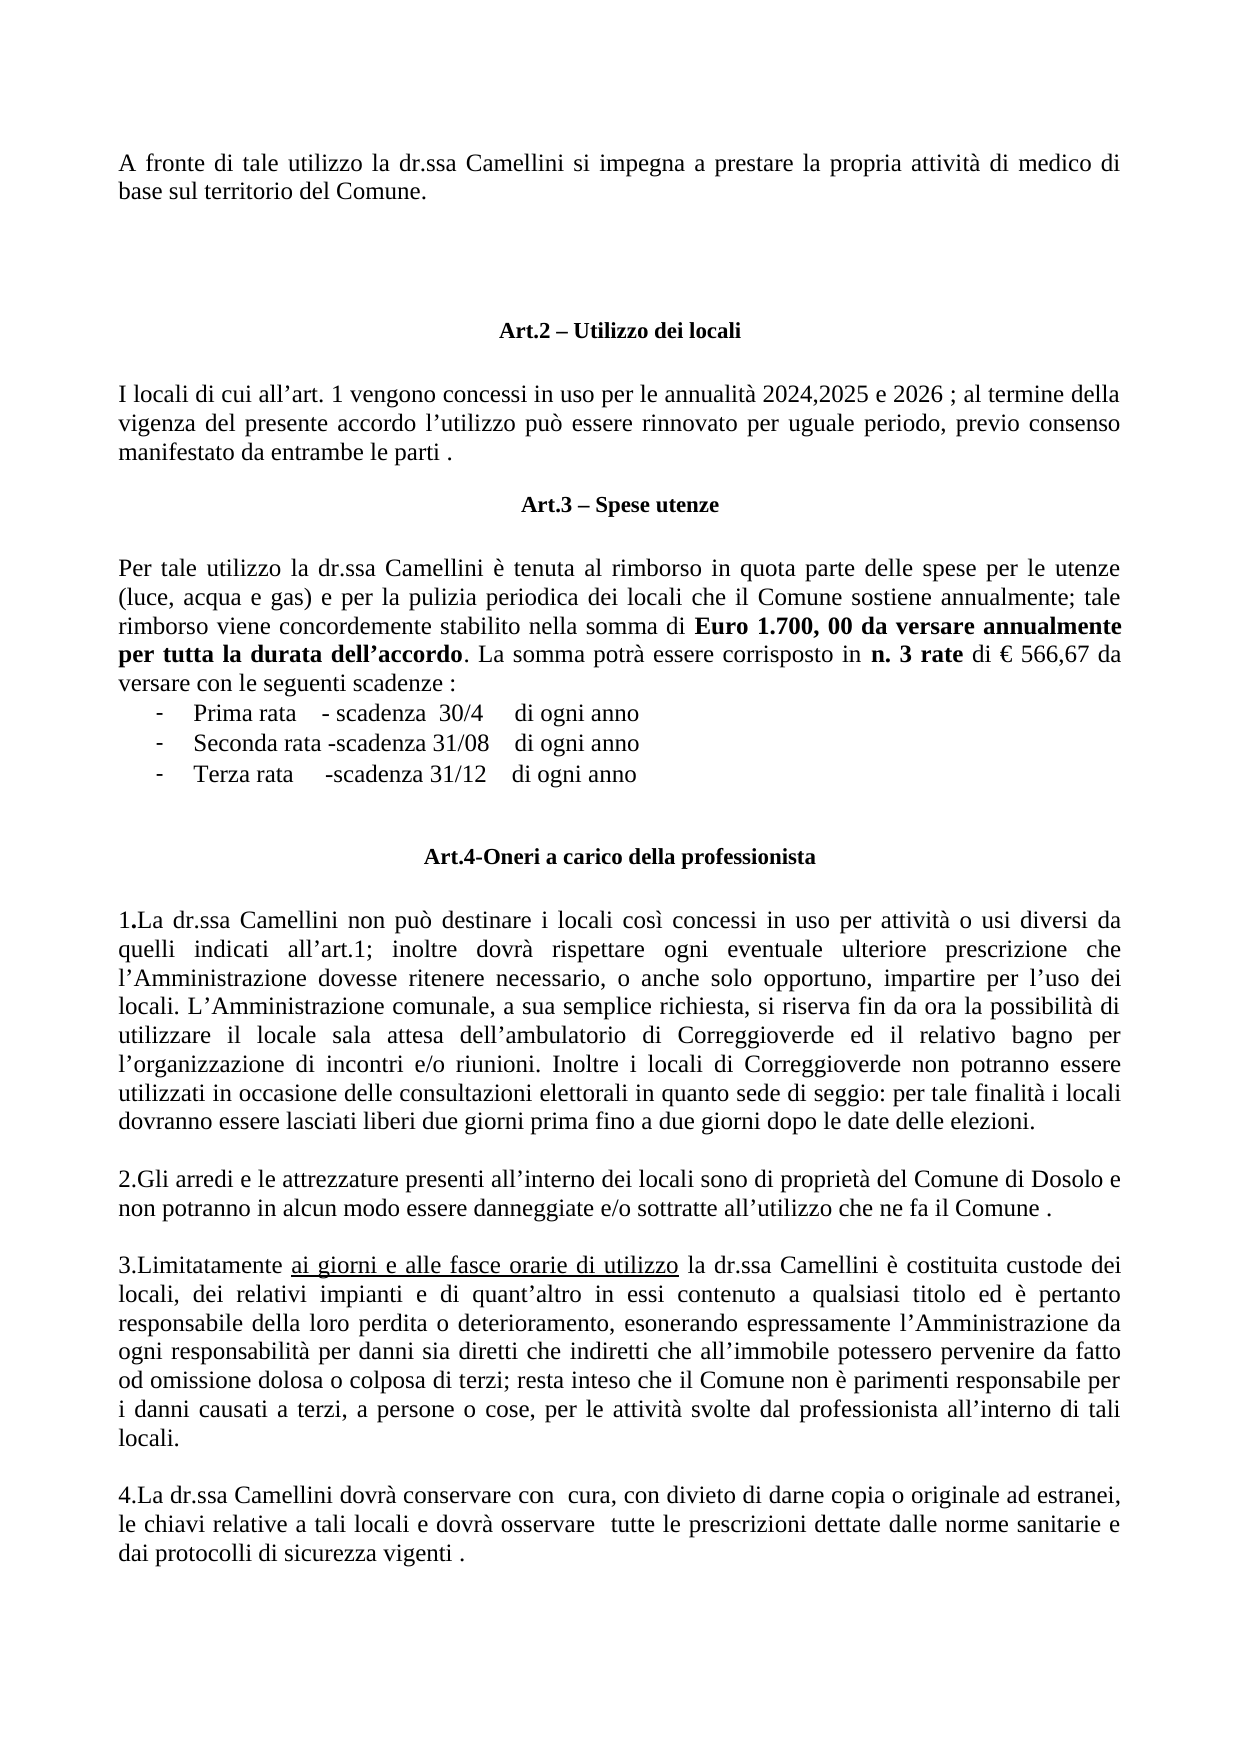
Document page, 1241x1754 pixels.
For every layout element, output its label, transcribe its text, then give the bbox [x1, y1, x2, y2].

text 1.La dr.ssa Camellini non può destinare i locali così concessi in uso per attività o usi diversi da quelli indicati all’art.1; inoltre dovrà rispettare ogni eventuale ulteriore prescrizione che l’Amministrazione dovesse ritenere necessario, o anche solo opportuno, impartire per l’uso dei locali. L’Amministrazione comunale, a sua semplice richiesta, si riserva fin da ora la possibilità di utilizzare il locale sala attesa dell’ambulatorio di Correggioverde ed il relativo bagno per l’organizzazione di incontri e/o riunioni. Inoltre i locali di Correggioverde non potranno essere utilizzati in occasione delle consultazioni elettorali in quanto sede di seggio: per tale finalità i locali dovranno essere lasciati liberi due giorni prima fino a due giorni dopo le date delle elezioni. [118, 905, 1122, 1135]
list Terza rata -scadenza 31/12 di ogni anno [156, 758, 1122, 788]
text A fronte di tale utilizzo la dr.ssa Camellini si impegna a prestare la propria attività di medico di base sul territorio del Comune. [118, 148, 1122, 205]
text I locali di cui all’art. 1 vengono concessi in uso per le annualità 2024,2025 e 2026 ; al termine della vigenza del presente accordo l’utilizzo può essere rinnovato per uguale periodo, previo consenso manifestato da entrambe le parti . [118, 379, 1122, 465]
text Per tale utilizzo la dr.ssa Camellini è tenuta al rimborso in quota parte delle spese per le utenze (luce, acqua e gas) e per la pulizia periodica dei locali che il Comune sostiene annualmente; tale rimborso viene concordemente stabilito nella somma di Euro 1.700, 00 da versare annualmente per tutta la durata dell’accordo. La somma potrà essere corrisposto in n. 3 rate di € 566,67 da versare con le seguenti scadenze : [118, 553, 1122, 697]
text 4.La dr.ssa Camellini dovrà conservare con cura, con divieto di darne copia o originale ad estranei, le chiavi relative a tali locali e dovrà osservare tutte le prescrizioni dettate dalle norme sanitarie e dai protocolli di sicurezza vigenti . [118, 1480, 1122, 1566]
text Art.3 – Spese utenze [118, 465, 1122, 524]
list Seconda rata -scadenza 31/08 di ogni anno [156, 727, 1122, 758]
text 2.Gli arredi e le attrezzature presenti all’interno dei locali sono di proprietà del Comune di Dosolo e non potranno in alcun modo essere danneggiate e/o sottratte all’utilizzo che ne fa il Comune . [118, 1164, 1122, 1221]
text Art.2 – Utilizzo dei locali [118, 291, 1122, 350]
list Prima rata - scadenza 30/4 di ogni anno [156, 697, 1122, 727]
text 3.Limitatamente ai giorni e alle fasce orarie di utilizzo la dr.ssa Camellini è costituita custode dei locali, dei relativi impianti e di quant’altro in essi contenuto a qualsiasi titolo ed è pertanto responsabile della loro perdita o deterioramento, esonerando espressamente l’Amministrazione da ogni responsabilità per danni sia diretti che indiretti che all’immobile potessero pervenire da fatto od omissione dolosa o colposa di terzi; resta inteso che il Comune non è parimenti responsabile per i danni causati a terzi, a persone o cose, per le attività svolte dal professionista all’interno di tali locali. [118, 1250, 1122, 1451]
text Art.4-Oneri a carico della professionista [118, 817, 1122, 876]
